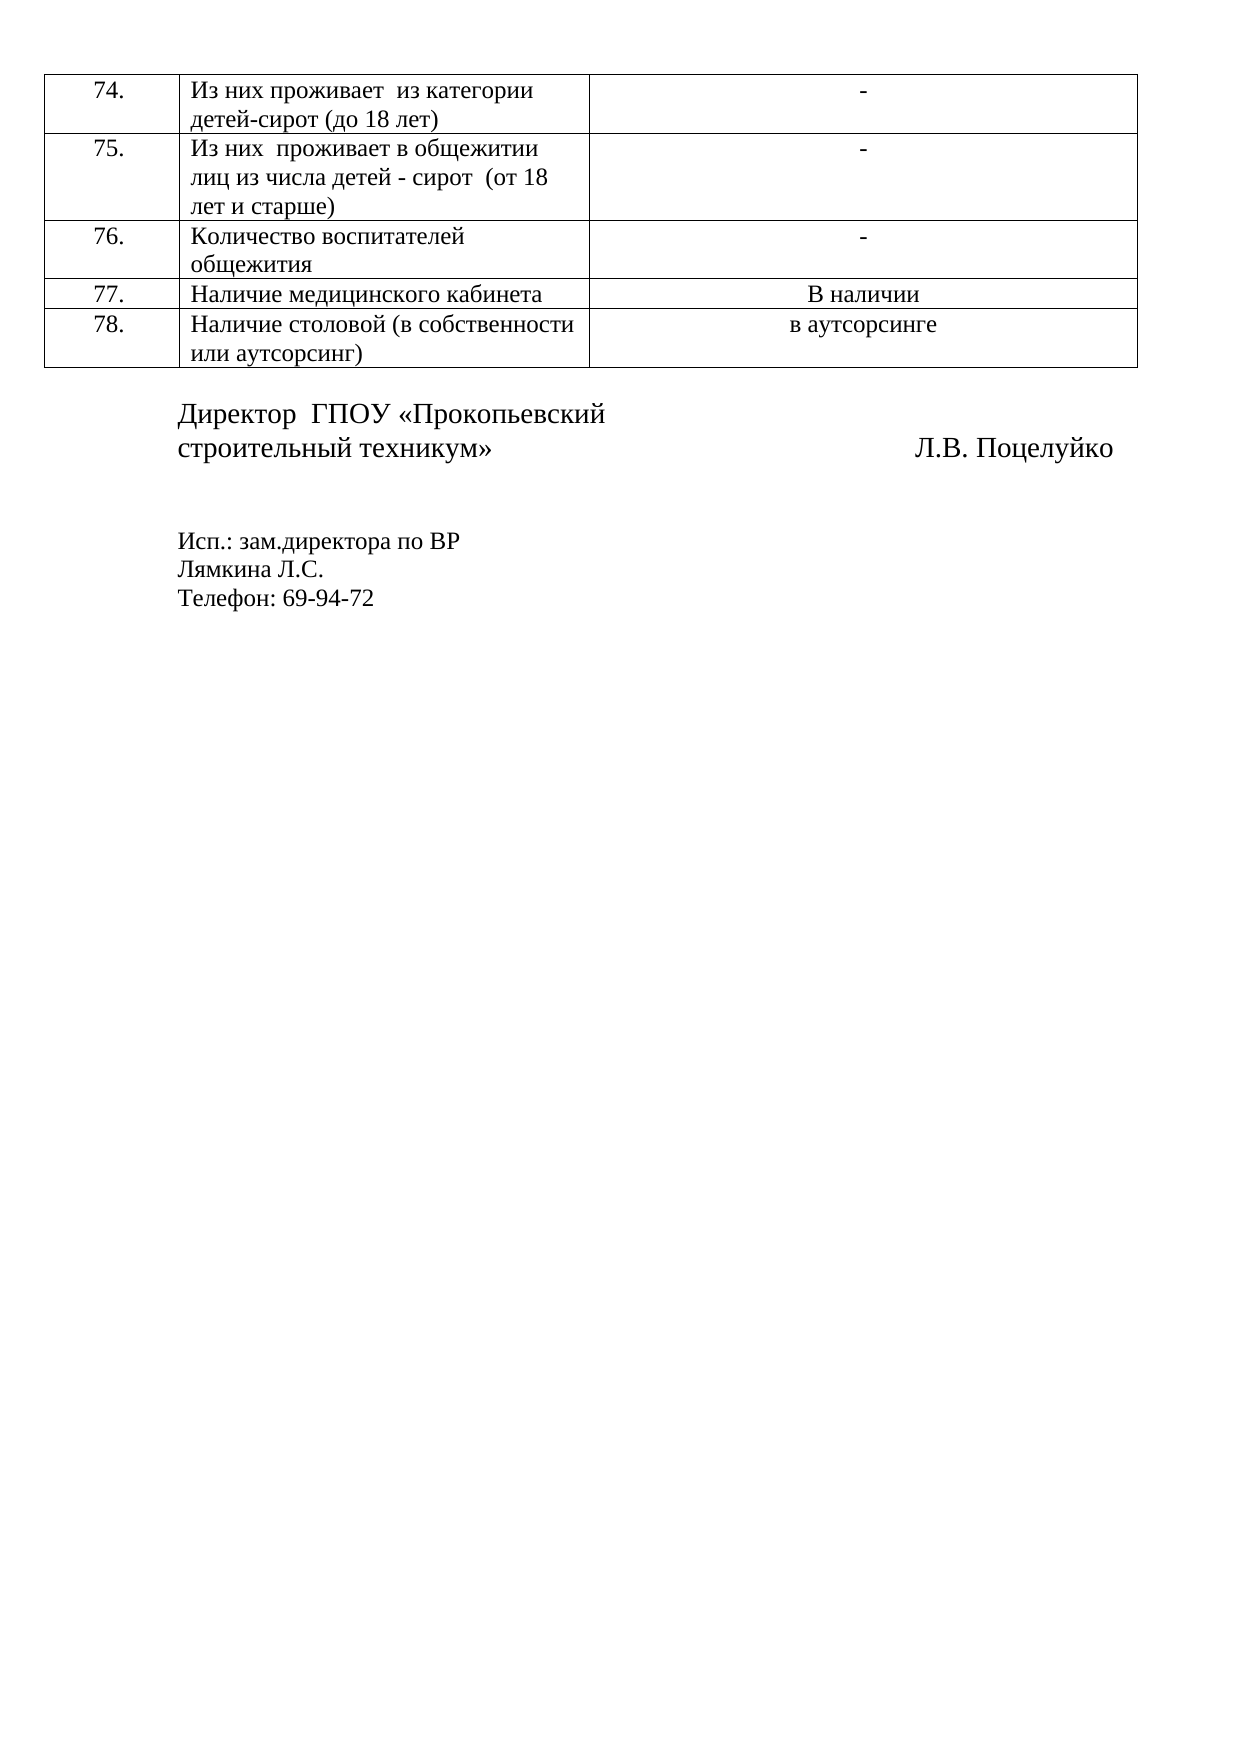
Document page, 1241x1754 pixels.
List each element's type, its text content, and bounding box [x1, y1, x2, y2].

table_cell [45, 309, 179, 367]
table_cell В наличии [590, 279, 1137, 308]
table_cell Из них проживает в общежитии лиц из числа детей - сирот (от 18 лет и старше) [180, 134, 589, 220]
table_cell Из них проживает из категории детей-сирот (до 18 лет) [180, 75, 589, 132]
table_cell [45, 279, 179, 308]
table_cell Наличие столовой (в собственности или аутсорсинг) [180, 309, 589, 367]
text Телефон: 69-94-72 [177, 583, 1152, 612]
table_cell [45, 134, 179, 220]
text Директор ГПОУ «Прокопьевский строительный техникум» Л.В. Поцелуйко [177, 396, 1152, 463]
table_cell - [590, 75, 1137, 132]
text Лямкина Л.С. [177, 554, 1152, 583]
table_cell Количество воспитателей общежития [180, 221, 589, 278]
table_cell Наличие медицинского кабинета [180, 279, 589, 308]
table_cell [45, 75, 179, 132]
table_cell - [590, 134, 1137, 220]
text Исп.: зам.директора по ВР [177, 526, 1152, 554]
table_cell - [590, 221, 1137, 278]
table_cell в аутсорсинге [590, 309, 1137, 367]
table_cell [45, 221, 179, 278]
